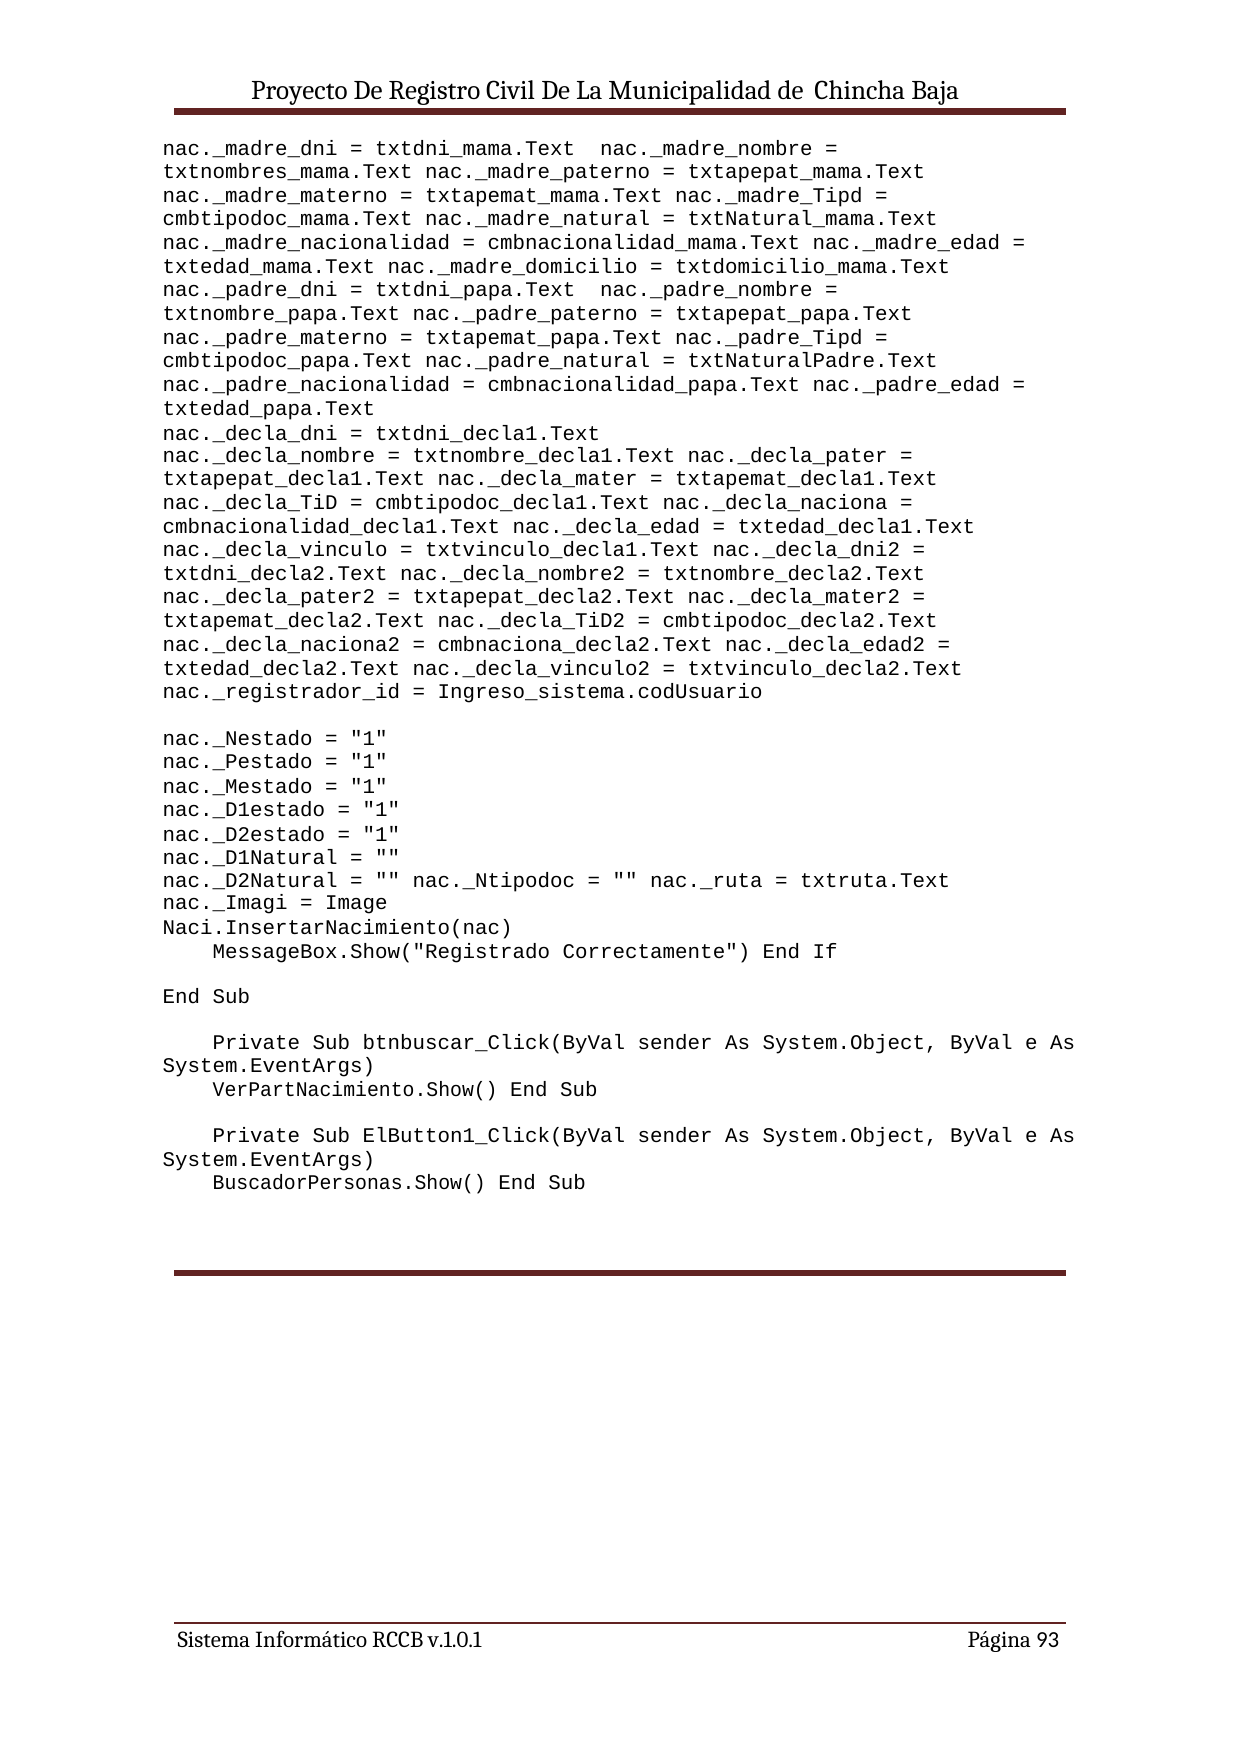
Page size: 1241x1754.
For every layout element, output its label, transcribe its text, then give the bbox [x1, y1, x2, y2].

text nac._D2Natural = "" nac._Ntipodoc = "" nac._ruta = txtruta.Text nac._Imagi = Image [162, 869, 1080, 916]
text Private Sub ElButton1_Click(ByVal sender As System.Object, ByVal e As System.EventArgs) [162, 1124, 1080, 1171]
text nac._D1estado = "1" [162, 798, 1080, 822]
text VerPartNacimiento.Show() End Sub [162, 1077, 1080, 1101]
text nac._madre_dni = txtdni_mama.Text nac._madre_nombre = txtnombres_mama.Text nac._madre_paterno = txtapepat_mama.Text nac._madre_materno = txtapemat_mama.Text nac._madre_Tipd = cmbtipodoc_mama.Text nac._madre_natural = txtNatural_mama.Text nac._madre_nacionalidad = cmbnacionalidad_mama.Text nac._madre_edad = txtedad_mama.Text nac._madre_domicilio = txtdomicilio_mama.Text nac._padre_dni = txtdni_papa.Text nac._padre_nombre = txtnombre_papa.Text nac._padre_paterno = txtapepat_papa.Text nac._padre_materno = txtapemat_papa.Text nac._padre_Tipd = cmbtipodoc_papa.Text nac._padre_natural = txtNaturalPadre.Text nac._padre_nacionalidad = cmbnacionalidad_papa.Text nac._padre_edad = txtedad_papa.Text [162, 137, 1080, 421]
text Private Sub btnbuscar_Click(ByVal sender As System.Object, ByVal e As System.EventArgs) [162, 1030, 1080, 1077]
text End Sub [162, 986, 1080, 1009]
text nac._decla_dni = txtdni_decla1.Text [162, 421, 1080, 445]
text nac._Pestado = "1" [162, 751, 1080, 775]
text Naci.InsertarNacimiento(nac) [162, 916, 1080, 939]
text nac._Mestado = "1" [162, 775, 1080, 798]
text MessageBox.Show("Registrado Correctamente") End If [162, 939, 1080, 963]
text nac._D2estado = "1" [162, 822, 1080, 846]
text nac._Nestado = "1" [162, 728, 1080, 751]
text nac._D1Natural = "" [162, 846, 1080, 869]
text nac._decla_nombre = txtnombre_decla1.Text nac._decla_pater = txtapepat_decla1.Text nac._decla_mater = txtapemat_decla1.Text nac._decla_TiD = cmbtipodoc_decla1.Text nac._decla_naciona = cmbnacionalidad_decla1.Text nac._decla_edad = txtedad_decla1.Text nac._decla_vinculo = txtvinculo_decla1.Text nac._decla_dni2 = txtdni_decla2.Text nac._decla_nombre2 = txtnombre_decla2.Text nac._decla_pater2 = txtapepat_decla2.Text nac._decla_mater2 = txtapemat_decla2.Text nac._decla_TiD2 = cmbtipodoc_decla2.Text nac._decla_naciona2 = cmbnaciona_decla2.Text nac._decla_edad2 = txtedad_decla2.Text nac._decla_vinculo2 = txtvinculo_decla2.Text nac._registrador_id = Ingreso_sistema.codUsuario [162, 445, 1080, 705]
text BuscadorPersonas.Show() End Sub [162, 1171, 1080, 1194]
